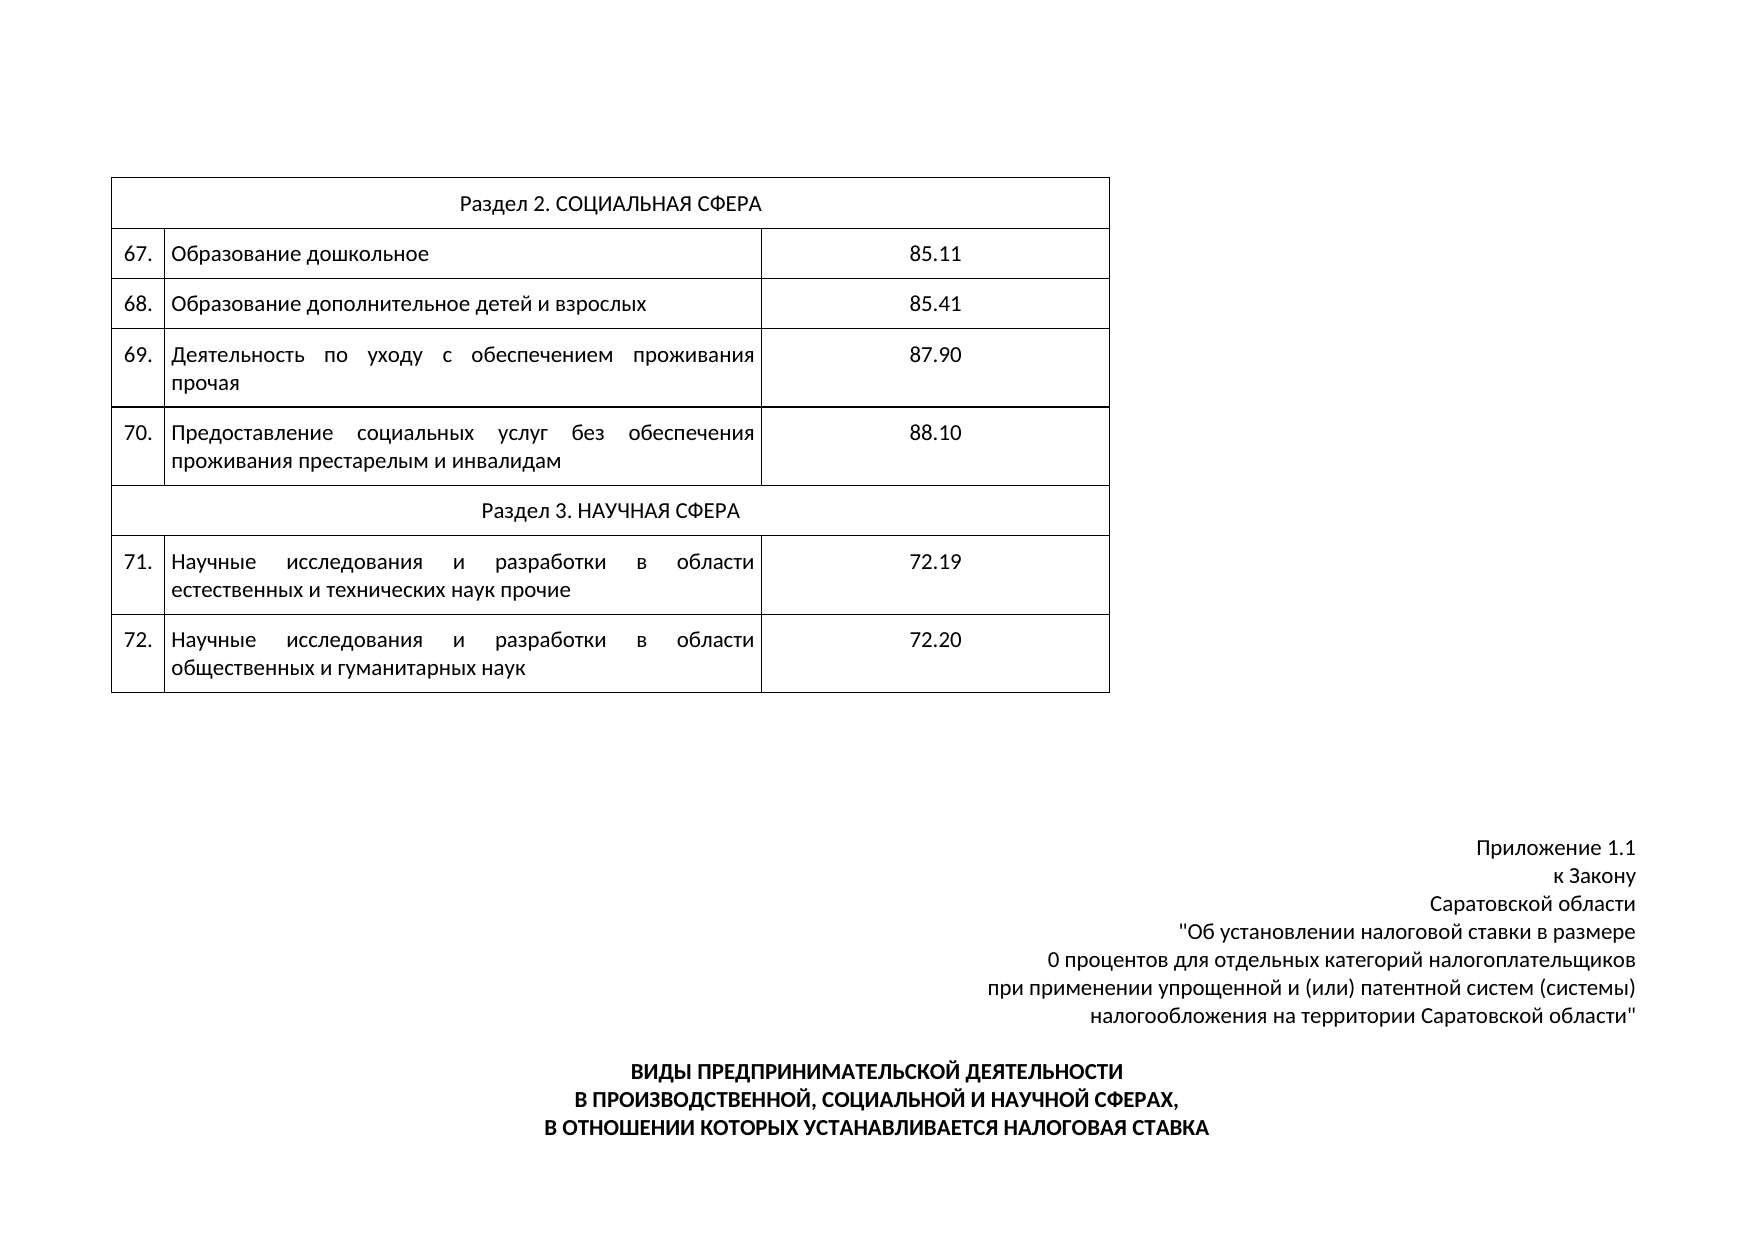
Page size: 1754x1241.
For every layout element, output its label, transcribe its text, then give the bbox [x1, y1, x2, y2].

table_cell 72.19 [762, 536, 1109, 613]
table_cell Научные исследования и разработки в области естественных и технических наук прочие [165, 536, 761, 613]
table_cell 71. [112, 536, 164, 613]
table_cell 67. [112, 229, 164, 278]
table_cell Научные исследования и разработки в области общественных и гуманитарных наук [165, 615, 761, 692]
table_cell Раздел 2. СОЦИАЛЬНАЯ СФЕРА [112, 178, 1109, 227]
table_cell 88.10 [762, 408, 1109, 485]
table_cell 85.41 [762, 279, 1109, 328]
title ВИДЫ ПРЕДПРИНИМАТЕЛЬСКОЙ ДЕЯТЕЛЬНОСТИ [118, 1057, 1636, 1085]
text Приложение 1.1 [118, 833, 1636, 861]
text к Закону [118, 861, 1636, 889]
title В ПРОИЗВОДСТВЕННОЙ, СОЦИАЛЬНОЙ И НАУЧНОЙ СФЕРАХ, [118, 1085, 1636, 1113]
table_cell 87.90 [762, 329, 1109, 406]
table_cell Предоставление социальных услуг без обеспечения проживания престарелым и инвалидам [165, 408, 761, 485]
table_cell 72. [112, 615, 164, 692]
table_cell Образование дополнительное детей и взрослых [165, 279, 761, 328]
text 0 процентов для отдельных категорий налогоплательщиков [118, 945, 1636, 973]
text Саратовской области [118, 889, 1636, 917]
table_cell 72.20 [762, 615, 1109, 692]
table_cell Образование дошкольное [165, 229, 761, 278]
title В ОТНОШЕНИИ КОТОРЫХ УСТАНАВЛИВАЕТСЯ НАЛОГОВАЯ СТАВКА [118, 1113, 1636, 1141]
table_cell 85.11 [762, 229, 1109, 278]
table_cell Раздел 3. НАУЧНАЯ СФЕРА [112, 486, 1109, 535]
table_cell 70. [112, 408, 164, 485]
text налогообложения на территории Саратовской области" [118, 1001, 1636, 1029]
text при применении упрощенной и (или) патентной систем (системы) [118, 973, 1636, 1001]
table_cell 69. [112, 329, 164, 406]
text "Об установлении налоговой ставки в размере [118, 917, 1636, 945]
table_cell 68. [112, 279, 164, 328]
table_cell Деятельность по уходу с обеспечением проживания прочая [165, 329, 761, 406]
